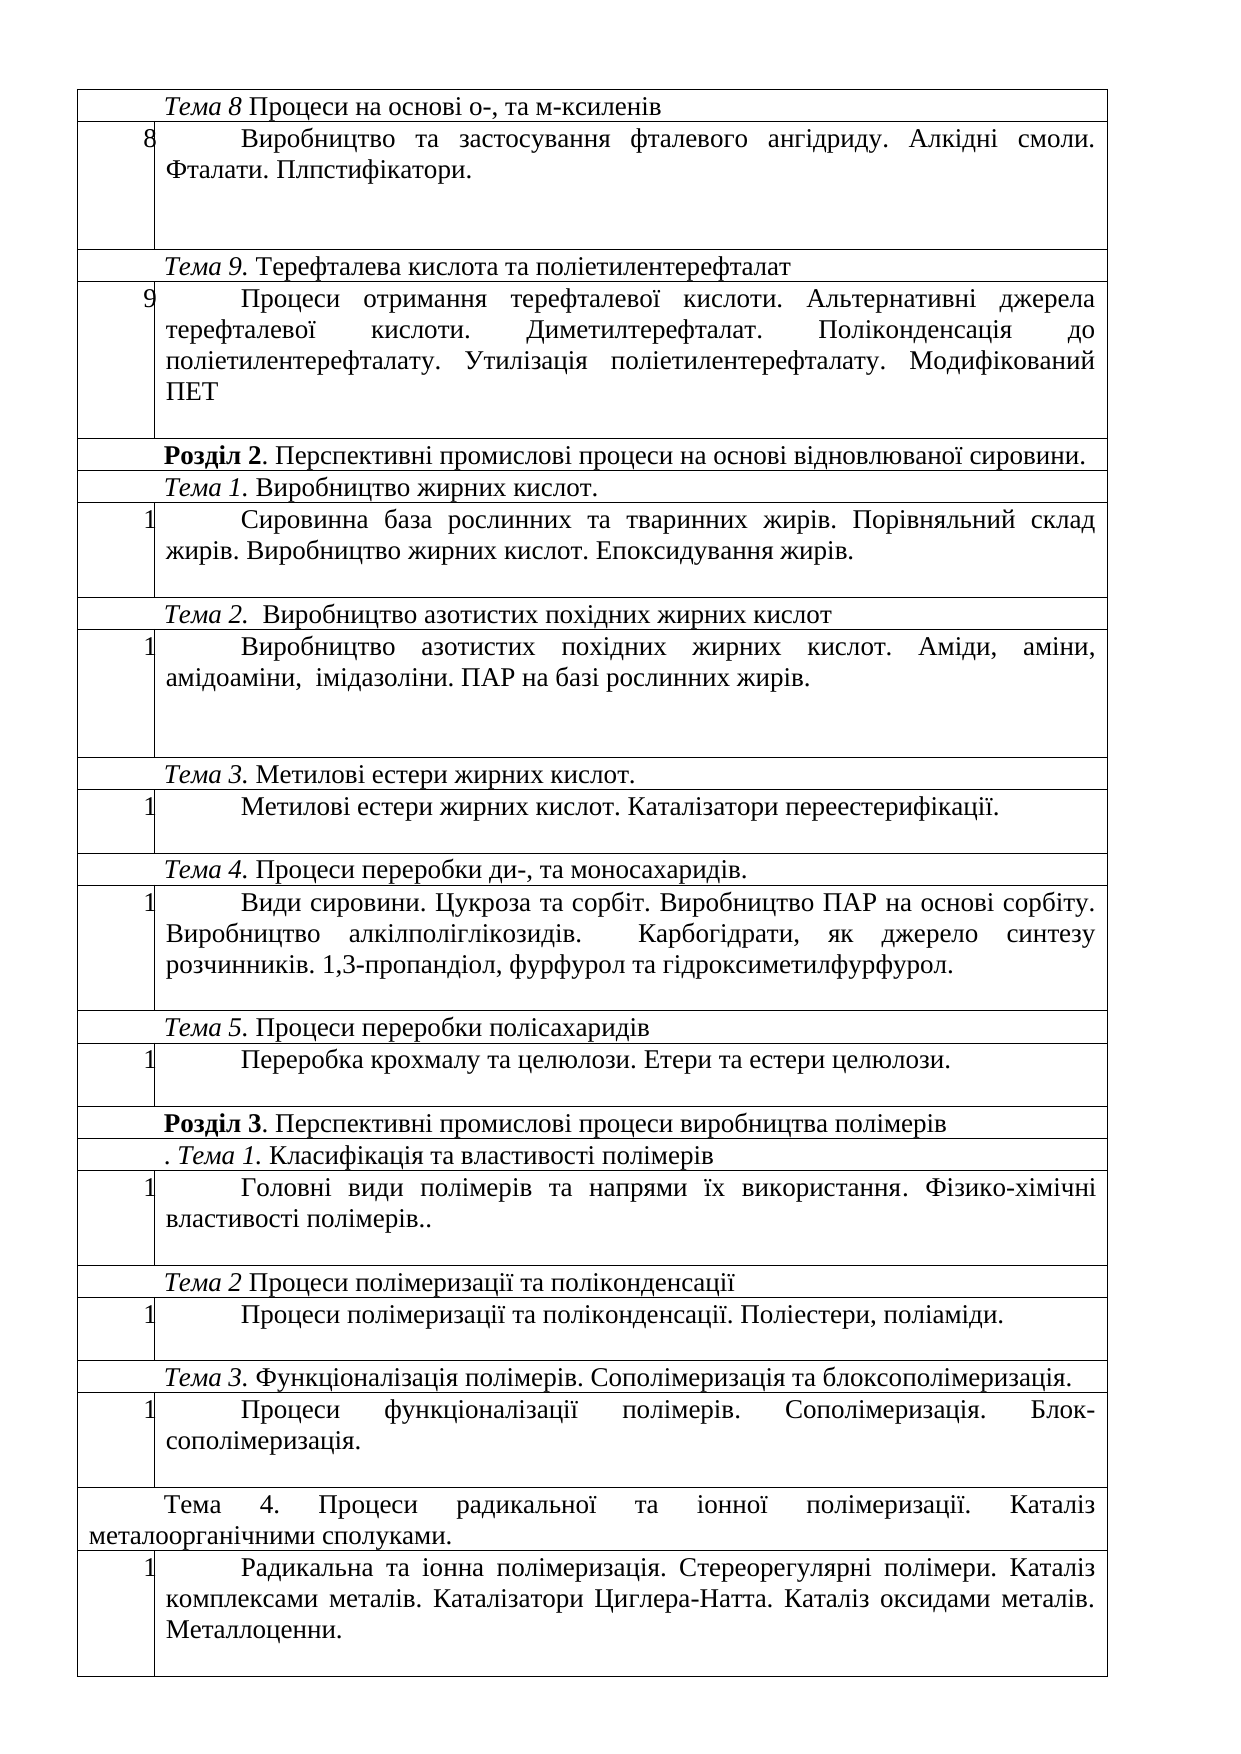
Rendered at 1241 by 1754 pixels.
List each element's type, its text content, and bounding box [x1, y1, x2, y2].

table_cell Тема 9. Терефталева кислота та поліетилентерефталат [78, 250, 1107, 281]
table_cell Тема 3. Функціоналізація полімерів. Сополімеризація та блоксополімеризація. [78, 1361, 1107, 1392]
table_cell 1 [78, 1298, 154, 1360]
table_cell Тема 8 Процеси на основі о-, та м-ксиленів [78, 90, 1107, 121]
table_cell 1 [78, 630, 154, 757]
table_cell 1 [78, 1393, 154, 1487]
table_cell 1 [78, 1551, 154, 1676]
table_cell Головні види полімерів та напрями їх використання. Фізико-хімічні властивості полімерів.. [155, 1171, 1107, 1264]
table_cell Тема 2 Процеси полімеризації та поліконденсації [78, 1266, 1107, 1297]
table_cell Сировинна база рослинних та тваринних жирів. Порівняльний склад жирів. Виробництво жирних кислот. Епоксидування жирів. [155, 503, 1107, 597]
table_cell 1 [78, 503, 154, 597]
table_cell Тема 4. Процеси радикальної та іонної полімеризації. Каталіз металоорганічними сполуками. [78, 1488, 1107, 1550]
table_cell Тема 5. Процеси переробки полісахаридів [78, 1011, 1107, 1042]
table_cell Тема 2. Виробництво азотистих похідних жирних кислот [78, 598, 1107, 629]
table_cell Процеси функціоналізації полімерів. Сополімеризація. Блок-сополімеризація. [155, 1393, 1107, 1487]
table_cell Виробництво та застосування фталевого ангідриду. Алкідні смоли. Фталати. Плпстифікатори. [155, 122, 1107, 249]
table_cell Розділ 3. Перспективні промислові процеси виробництва полімерів [78, 1107, 1107, 1138]
table_cell Радикальна та іонна полімеризація. Стереорегулярні полімери. Каталіз комплексами металів. Каталізатори Циглера-Натта. Каталіз оксидами металів. Металлоценни. [155, 1551, 1107, 1676]
table_cell Виробництво азотистих похідних жирних кислот. Аміди, аміни, амідоаміни, імідазоліни. ПАР на базі рослинних жирів. [155, 630, 1107, 757]
table_cell Процеси полімеризації та поліконденсації. Поліестери, поліаміди. [155, 1298, 1107, 1360]
table_cell 1 [78, 1171, 154, 1264]
table_cell 1 [78, 790, 154, 852]
table_cell 1 [78, 886, 154, 1010]
table_cell Тема 3. Метилові естери жирних кислот. [78, 758, 1107, 789]
table_cell 9 [78, 282, 154, 438]
table_cell Метилові естери жирних кислот. Каталізатори переестерифікації. [155, 790, 1107, 852]
table_cell 1 [78, 1044, 154, 1106]
table_cell Тема 4. Процеси переробки ди-, та моносахаридів. [78, 854, 1107, 884]
table_cell Тема 1. Виробництво жирних кислот. [78, 471, 1107, 502]
table_cell Переробка крохмалу та целюлози. Етери та естери целюлози. [155, 1044, 1107, 1106]
table_cell Розділ 2. Перспективні промислові процеси на основі відновлюваної сировини. [78, 439, 1107, 470]
table_cell . Тема 1. Класифікація та властивості полімерів [78, 1139, 1107, 1170]
table_cell Види сировини. Цукроза та сорбіт. Виробництво ПАР на основі сорбіту. Виробництво алкілполіглікозидів. Карбогідрати, як джерело синтезу розчинників. 1,3-пропандіол, фурфурол та гідроксиметилфурфурол. [155, 886, 1107, 1010]
table_cell 8 [78, 122, 154, 249]
table_cell Процеси отримання терефталевої кислоти. Альтернативні джерела терефталевої кислоти. Диметилтерефталат. Поліконденсація до поліетилентерефталату. Утилізація поліетилентерефталату. Модифікований ПЕТ [155, 282, 1107, 438]
